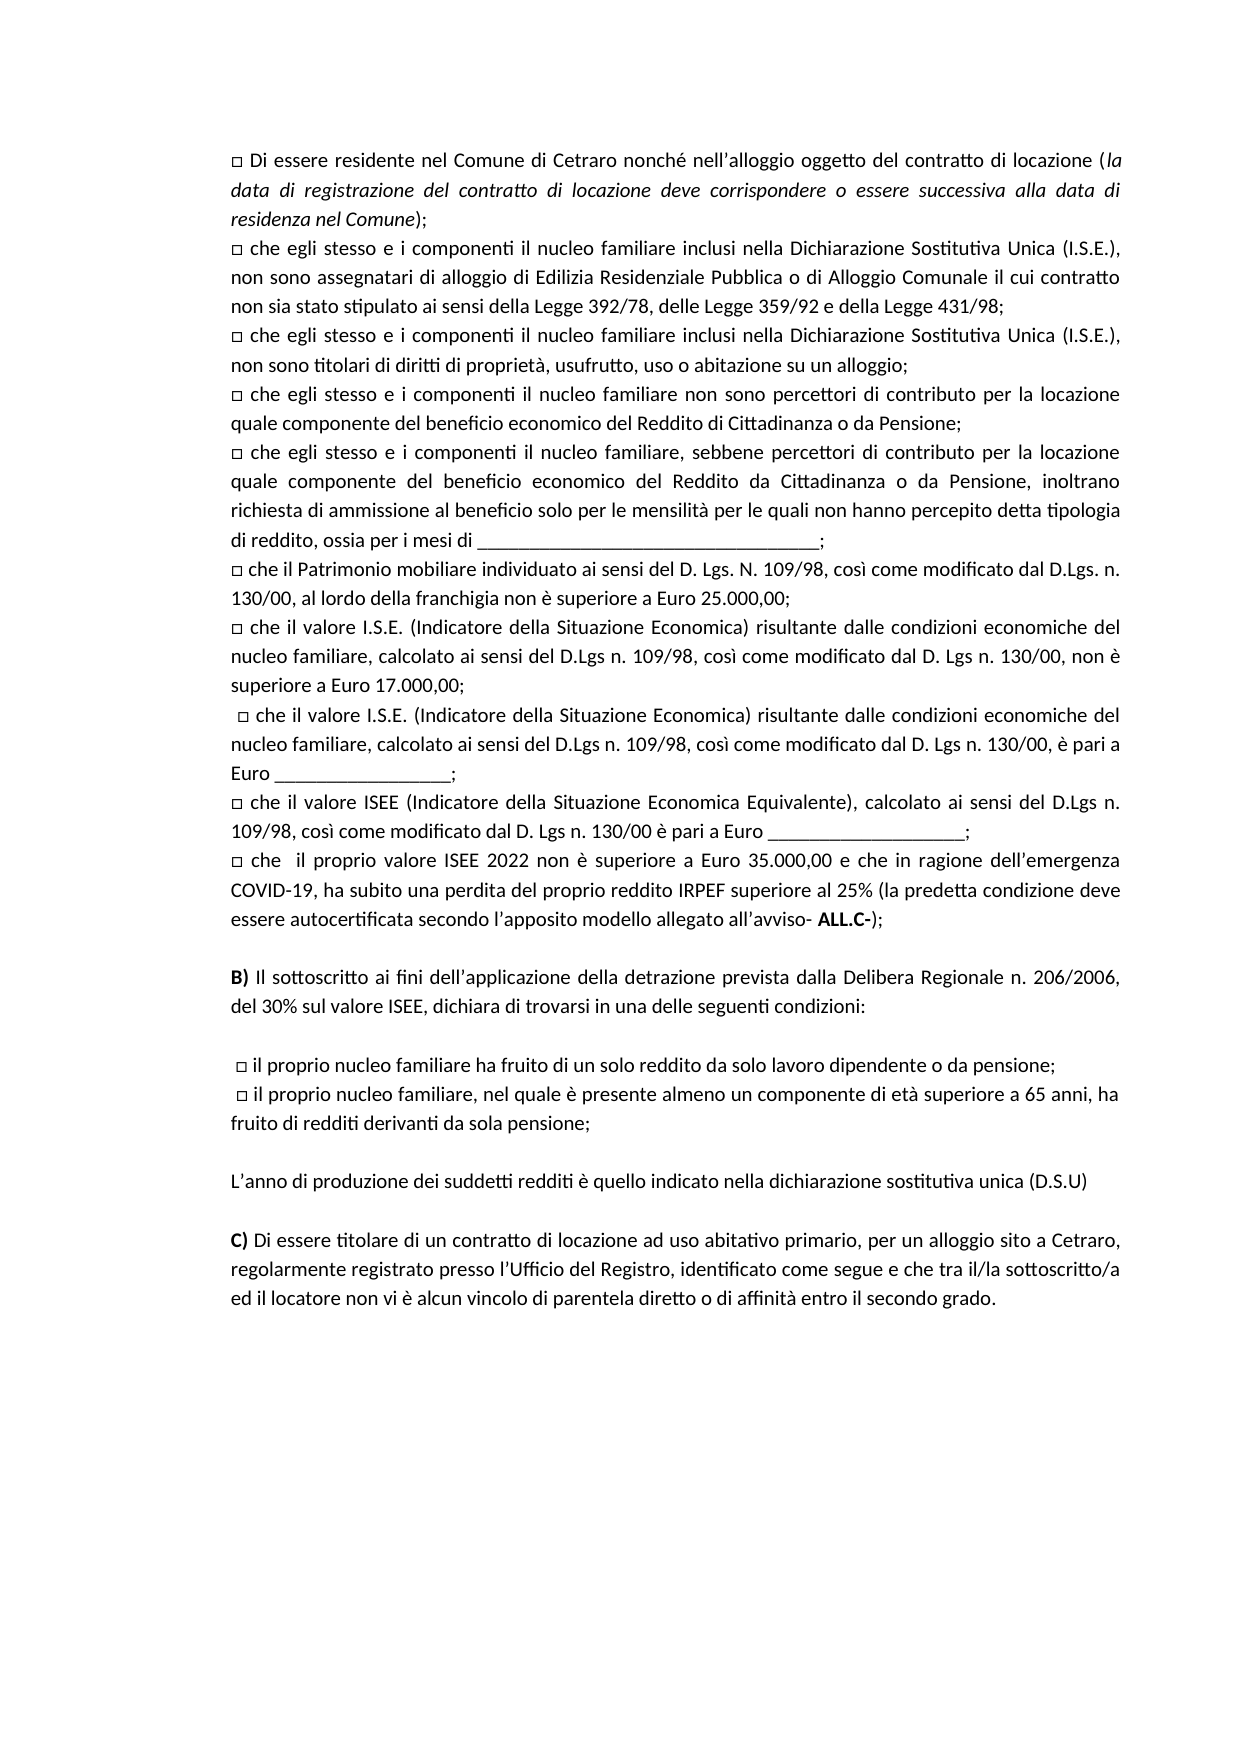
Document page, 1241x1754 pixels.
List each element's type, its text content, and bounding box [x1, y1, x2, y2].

list □ il proprio nucleo familiare ha fruito di un solo reddito da solo lavoro dipendente o da pensione; [231, 1052, 1122, 1077]
list □ che egli stesso e i componenti il nucleo familiare, sebbene percettori di contributo per la locazione quale componente del beneficio economico del Reddito da Cittadinanza o da Pensione, inoltrano richiesta di ammissione al beneficio solo per le mensilità per le quali non hanno percepito detta tipologia di reddito, ossia per i mesi di _________________________________; [231, 439, 1122, 552]
list □ che il proprio valore ISEE 2022 non è superiore a Euro 35.000,00 e che in ragione dell’emergenza COVID-19, ha subito una perdita del proprio reddito IRPEF superiore al 25% (la predetta condizione deve essere autocertificata secondo l’apposito modello allegato all’avviso- ALL.C-); [231, 848, 1122, 931]
list □ che il valore ISEE (Indicatore della Situazione Economica Equivalente), calcolato ai sensi del D.Lgs n. 109/98, così come modificato dal D. Lgs n. 130/00 è pari a Euro ___________________; [231, 789, 1122, 844]
list □ che il Patrimonio mobiliare individuato ai sensi del D. Lgs. N. 109/98, così come modificato dal D.Lgs. n. 130/00, al lordo della franchigia non è superiore a Euro 25.000,00; [231, 556, 1122, 611]
list □ Di essere residente nel Comune di Cetraro nonché nell’alloggio oggetto del contratto di locazione (la data di registrazione del contratto di locazione deve corrispondere o essere successiva alla data di residenza nel Comune); [231, 148, 1122, 231]
list □ che egli stesso e i componenti il nucleo familiare inclusi nella Dichiarazione Sostitutiva Unica (I.S.E.), non sono titolari di diritti di proprietà, usufrutto, uso o abitazione su un alloggio; [231, 323, 1122, 377]
list □ che egli stesso e i componenti il nucleo familiare inclusi nella Dichiarazione Sostitutiva Unica (I.S.E.), non sono assegnatari di alloggio di Edilizia Residenziale Pubblica o di Alloggio Comunale il cui contratto non sia stato stipulato ai sensi della Legge 392/78, delle Legge 359/92 e della Legge 431/98; [231, 235, 1122, 319]
list □ il proprio nucleo familiare, nel quale è presente almeno un componente di età superiore a 65 anni, ha fruito di redditi derivanti da sola pensione; [231, 1081, 1122, 1136]
list C) Di essere titolare di un contratto di locazione ad uso abitativo primario, per un alloggio sito a Cetraro, regolarmente registrato presso l’Ufficio del Registro, identificato come segue e che tra il/la sottoscritto/a ed il locatore non vi è alcun vincolo di parentela diretto o di affinità entro il secondo grado. [231, 1227, 1122, 1311]
list □ che il valore I.S.E. (Indicatore della Situazione Economica) risultante dalle condizioni economiche del nucleo familiare, calcolato ai sensi del D.Lgs n. 109/98, così come modificato dal D. Lgs n. 130/00, non è superiore a Euro 17.000,00; [231, 614, 1122, 698]
list □ che egli stesso e i componenti il nucleo familiare non sono percettori di contributo per la locazione quale componente del beneficio economico del Reddito di Cittadinanza o da Pensione; [231, 381, 1122, 436]
list B) Il sottoscritto ai fini dell’applicazione della detrazione prevista dalla Delibera Regionale n. 206/2006, del 30% sul valore ISEE, dichiara di trovarsi in una delle seguenti condizioni: [231, 964, 1122, 1019]
list L’anno di produzione dei suddetti redditi è quello indicato nella dichiarazione sostitutiva unica (D.S.U) [231, 1168, 1122, 1194]
list □ che il valore I.S.E. (Indicatore della Situazione Economica) risultante dalle condizioni economiche del nucleo familiare, calcolato ai sensi del D.Lgs n. 109/98, così come modificato dal D. Lgs n. 130/00, è pari a Euro _________________; [231, 702, 1122, 786]
